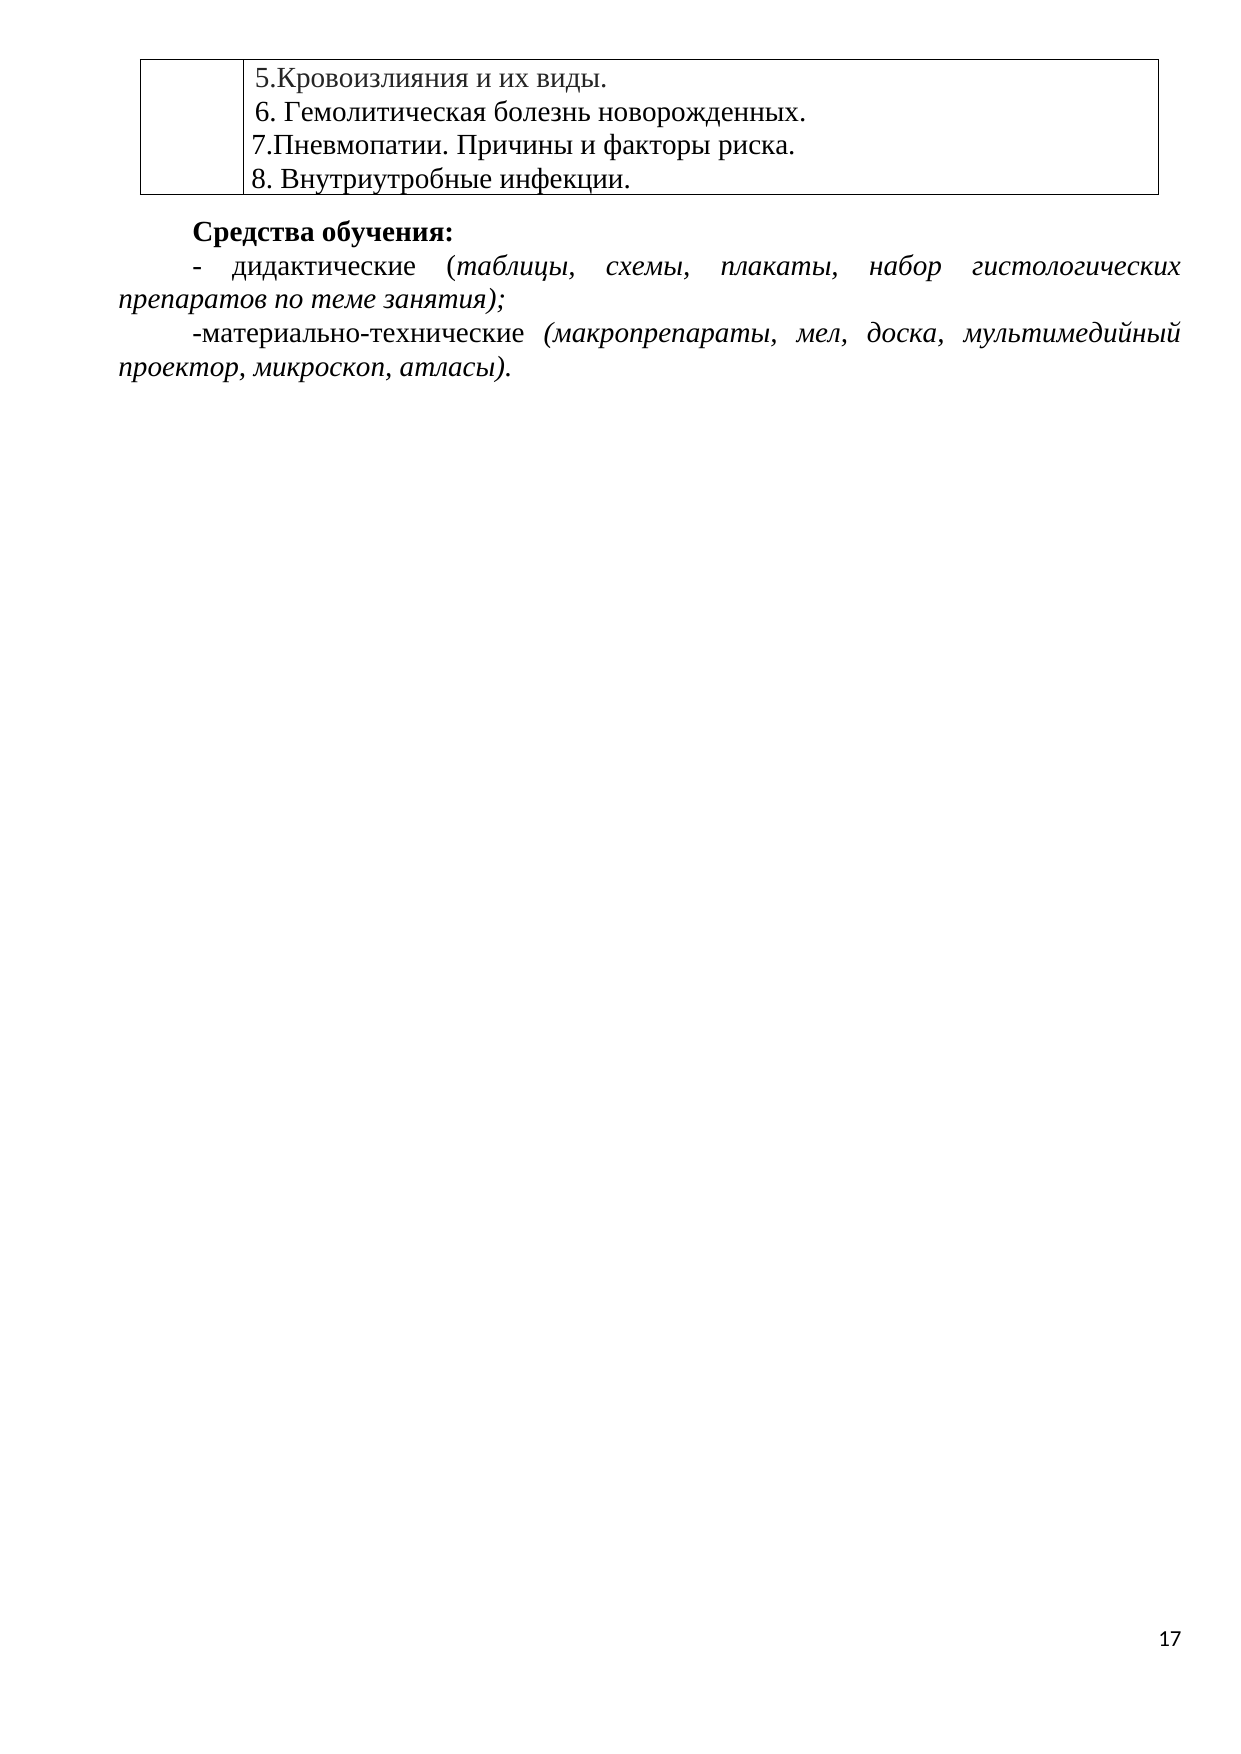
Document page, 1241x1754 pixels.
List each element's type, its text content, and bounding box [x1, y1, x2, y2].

table_cell 4 [141, 60, 243, 194]
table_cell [244, 60, 1158, 194]
text - дидактические (таблицы, схемы, плакаты, набор гистологических препаратов по теме занятия); [118, 248, 1181, 315]
text Средства обучения: [118, 214, 1181, 248]
text -материально-технические (макропрепараты, мел, доска, мультимедийный проектор, микроскоп, атласы). [118, 315, 1181, 382]
